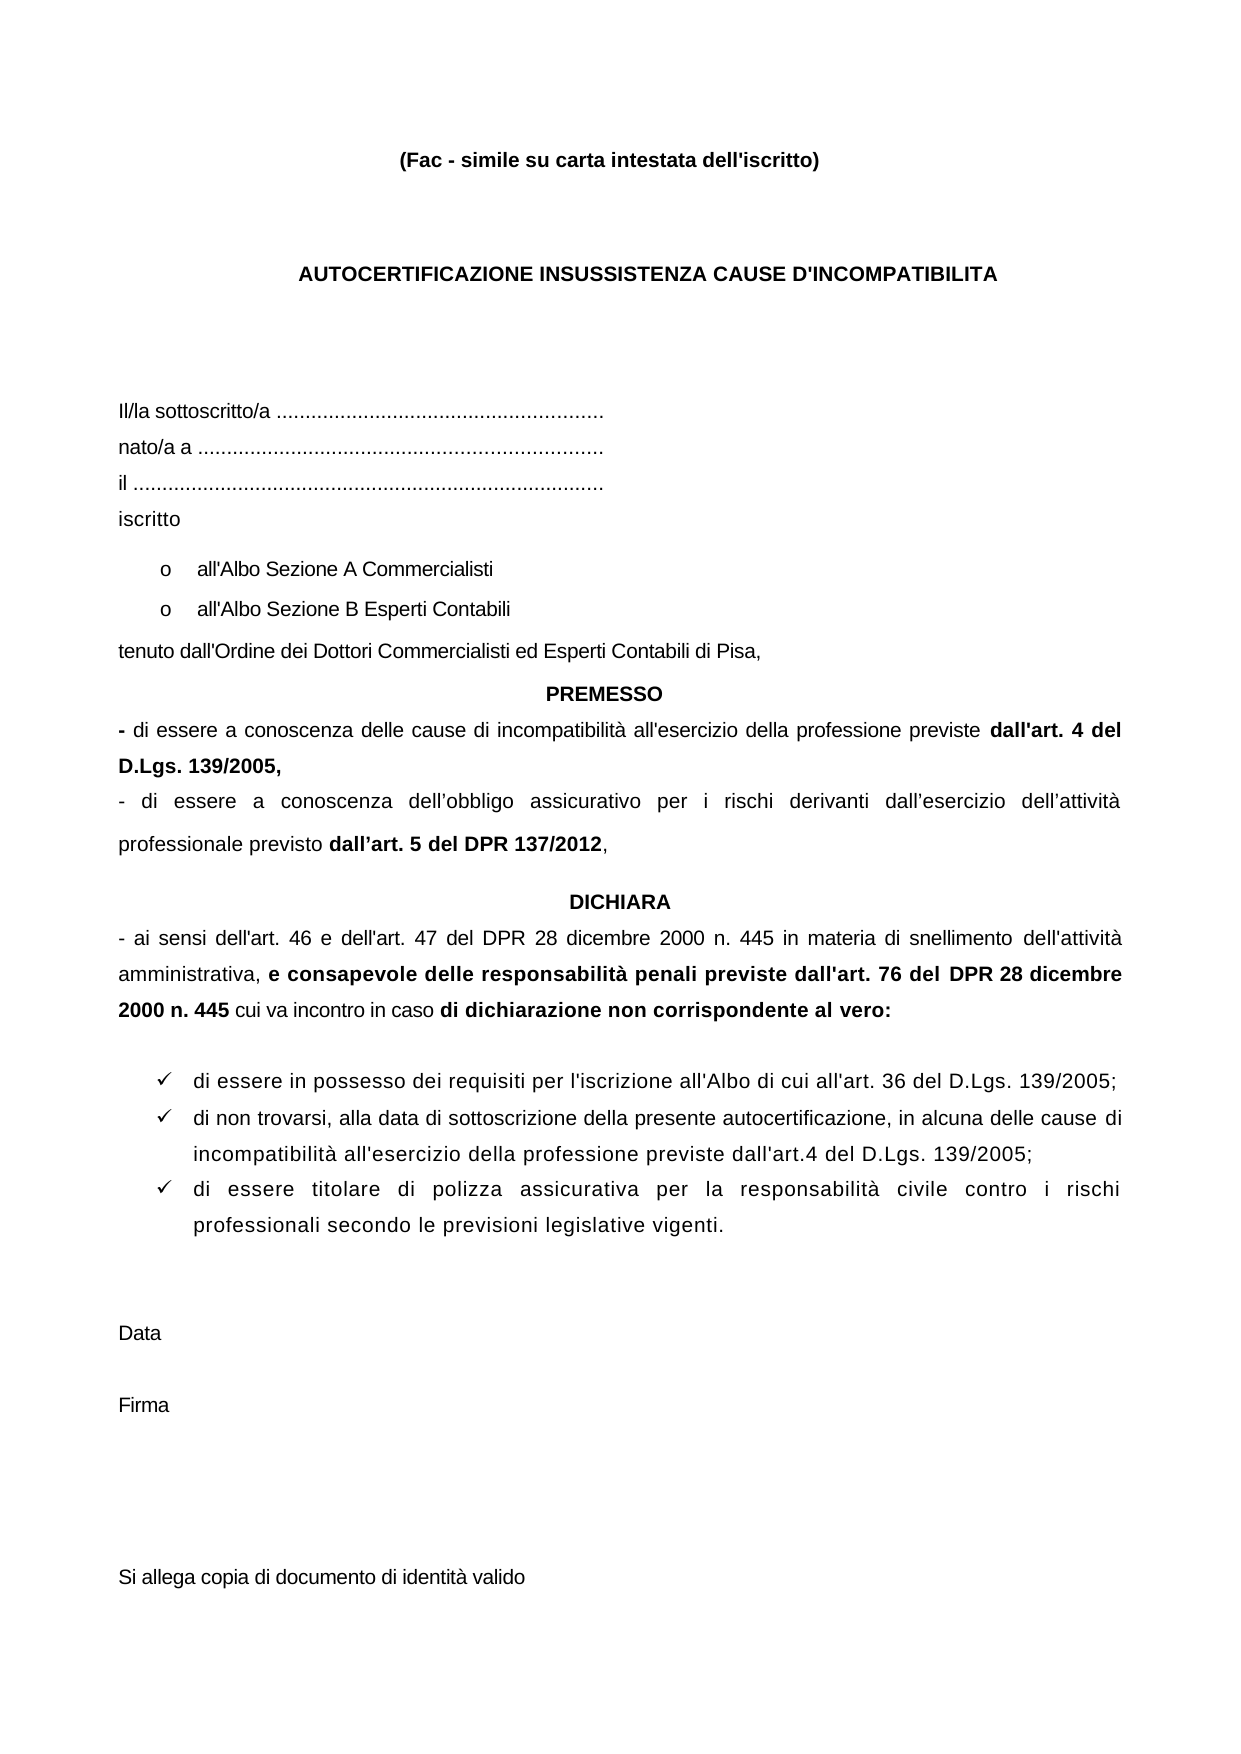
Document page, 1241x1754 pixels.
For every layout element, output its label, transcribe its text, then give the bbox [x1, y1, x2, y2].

text Data [118, 1321, 214, 1345]
list all'Albo Sezione B Esperti Contabili [159, 583, 1122, 623]
text tenuto dall'Ordine dei Dottori Commercialisti ed Esperti Contabili di Pisa, [118, 623, 1122, 663]
list all'Albo Sezione A Commercialisti [159, 543, 1122, 583]
text nato/a a [118, 435, 1122, 459]
list di essere in possesso dei requisiti per l'iscrizione all'Albo di cui all'art. 36 del D.Lgs. 139/2005; [156, 1069, 1122, 1093]
text (Fac - simile su carta intestata dell'iscritto) [399, 148, 1122, 172]
list di non trovarsi, alla data di sottoscrizione della presente autocertificazione, in alcuna delle cause di incompatibilità all'esercizio della professione previste dall'art.4 del D.Lgs. 139/2005; [156, 1105, 1122, 1165]
text Firma [118, 1393, 214, 1417]
list di essere titolare di polizza assicurativa per la responsabilità civile contro i rischi professionali secondo le previsioni legislative vigenti. [156, 1177, 1122, 1237]
text Si allega copia di documento di identità valido [118, 1549, 1122, 1589]
text - ai sensi dell'art. 46 e dell'art. 47 del DPR 28 dicembre 2000 n. 445 in materia di snellimento dell'attività amministrativa, e consapevole delle responsabilità penali previste dall'art. 76 del DPR 28 dicembre 2000 n. 445 cui va incontro in caso di dichiarazione non corrispondente al vero: [118, 926, 1122, 1021]
text - di essere a conoscenza delle cause di incompatibilità all'esercizio della professione previste dall'art. 4 del D.Lgs. 139/2005, [118, 717, 1122, 777]
text AUTOCERTIFICAZIONE INSUSSISTENZA CAUSE D'INCOMPATIBILITA [118, 172, 1084, 285]
text il [118, 471, 1122, 495]
text PREMESSO [546, 682, 1122, 706]
text DICHIARA [118, 889, 1122, 913]
text Il/la sottoscritto/a [118, 399, 1122, 423]
text - di essere a conoscenza dell’obbligo assicurativo per i rischi derivanti dall’esercizio dell’attività professionale previsto dall’art. 5 del DPR 137/2012, [118, 789, 1122, 856]
text iscritto [118, 507, 1122, 531]
